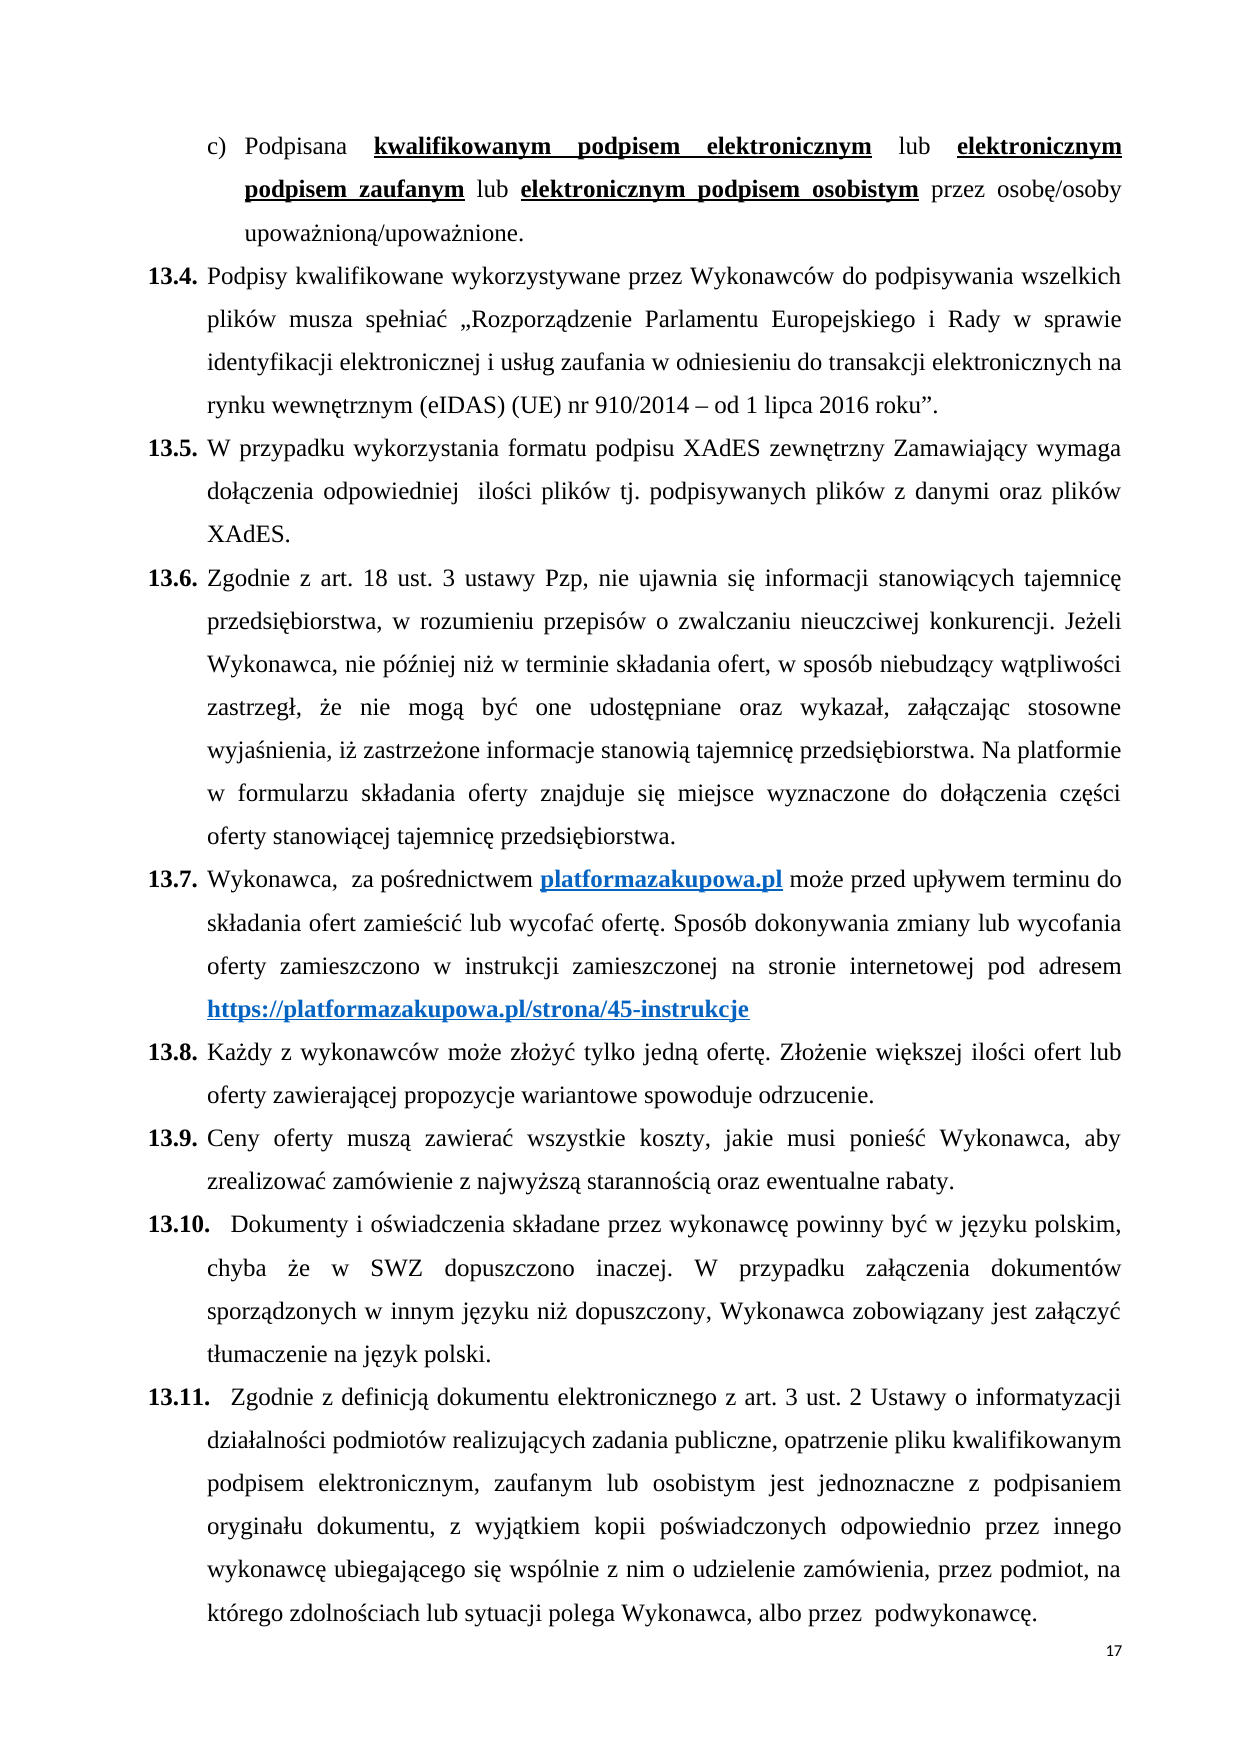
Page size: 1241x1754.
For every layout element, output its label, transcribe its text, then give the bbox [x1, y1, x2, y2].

list Wykonawca, za pośrednictwem platformazakupowa.pl może przed upływem terminu do składania ofert zamieścić lub wycofać ofertę. Sposób dokonywania zmiany lub wycofania oferty zamieszczono w instrukcji zamieszczonej na stronie internetowej pod adresem https://platformazakupowa.pl/strona/45-instrukcje [148, 864, 1122, 1023]
list Podpisana kwalifikowanym podpisem elektronicznym lub elektronicznym podpisem zaufanym lub elektronicznym podpisem osobistym przez osobę/osoby upoważnioną/upoważnione. [207, 131, 1122, 246]
list Dokumenty i oświadczenia składane przez wykonawcę powinny być w języku polskim, chyba że w SWZ dopuszczono inaczej. W przypadku załączenia dokumentów sporządzonych w innym języku niż dopuszczony, Wykonawca zobowiązany jest załączyć tłumaczenie na język polski. [148, 1209, 1122, 1368]
list Zgodnie z art. 18 ust. 3 ustawy Pzp, nie ujawnia się informacji stanowiących tajemnicę przedsiębiorstwa, w rozumieniu przepisów o zwalczaniu nieuczciwej konkurencji. Jeżeli Wykonawca, nie później niż w terminie składania ofert, w sposób niebudzący wątpliwości zastrzegł, że nie mogą być one udostępniane oraz wykazał, załączając stosowne wyjaśnienia, iż zastrzeżone informacje stanowią tajemnicę przedsiębiorstwa. Na platformie w formularzu składania oferty znajduje się miejsce wyznaczone do dołączenia części oferty stanowiącej tajemnicę przedsiębiorstwa. [148, 563, 1122, 850]
list Podpisy kwalifikowane wykorzystywane przez Wykonawców do podpisywania wszelkich plików musza spełniać „Rozporządzenie Parlamentu Europejskiego i Rady w sprawie identyfikacji elektronicznej i usług zaufania w odniesieniu do transakcji elektronicznych na rynku wewnętrznym (eIDAS) (UE) nr 910/2014 – od 1 lipca 2016 roku”. [148, 261, 1122, 419]
list Każdy z wykonawców może złożyć tylko jedną ofertę. Złożenie większej ilości ofert lub oferty zawierającej propozycje wariantowe spowoduje odrzucenie. [148, 1037, 1122, 1109]
list Zgodnie z definicją dokumentu elektronicznego z art. 3 ust. 2 Ustawy o informatyzacji działalności podmiotów realizujących zadania publiczne, opatrzenie pliku kwalifikowanym podpisem elektronicznym, zaufanym lub osobistym jest jednoznaczne z podpisaniem oryginału dokumentu, z wyjątkiem kopii poświadczonych odpowiednio przez innego wykonawcę ubiegającego się wspólnie z nim o udzielenie zamówienia, przez podmiot, na którego zdolnościach lub sytuacji polega Wykonawca, albo przez podwykonawcę. [148, 1382, 1122, 1626]
list Ceny oferty muszą zawierać wszystkie koszty, jakie musi ponieść Wykonawca, aby zrealizować zamówienie z najwyższą starannością oraz ewentualne rabaty. [148, 1123, 1122, 1195]
list W przypadku wykorzystania formatu podpisu XAdES zewnętrzny Zamawiający wymaga dołączenia odpowiedniej ilości plików tj. podpisywanych plików z danymi oraz plików XAdES. [148, 433, 1122, 548]
